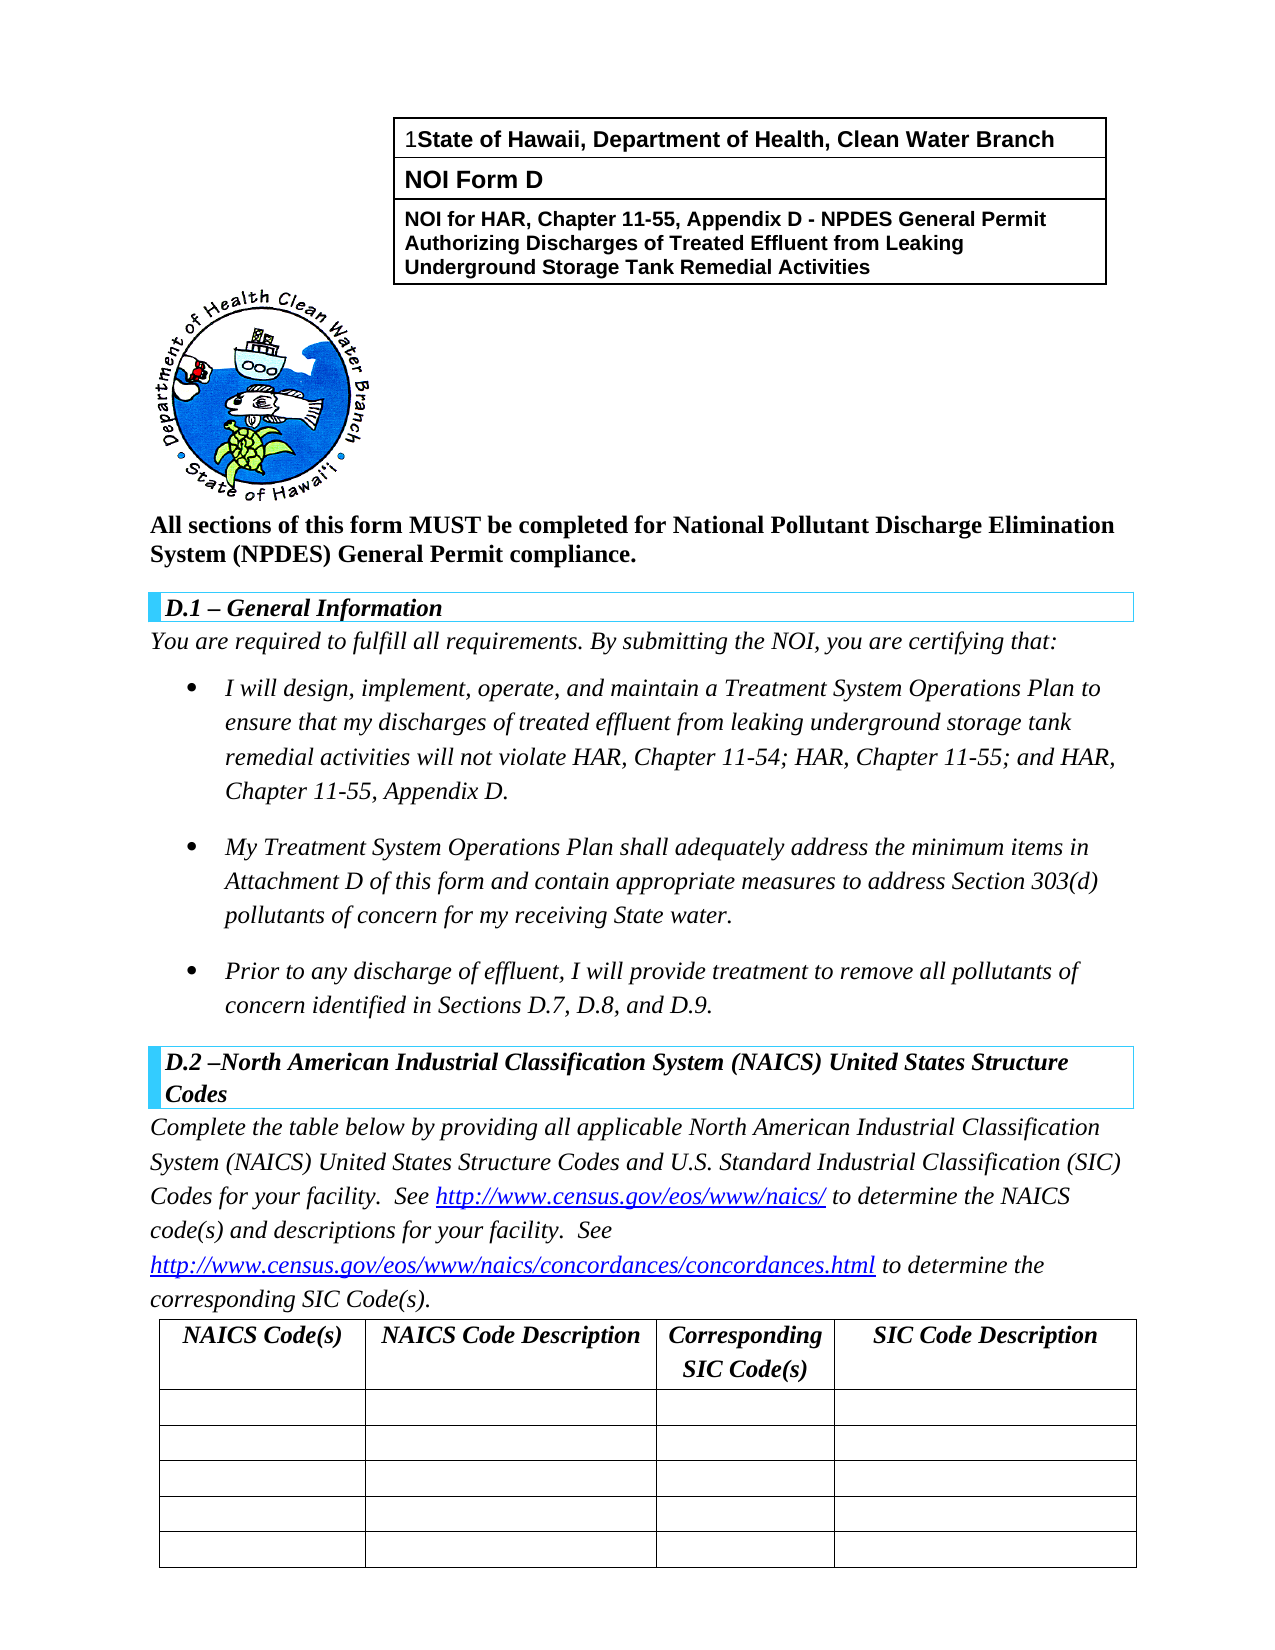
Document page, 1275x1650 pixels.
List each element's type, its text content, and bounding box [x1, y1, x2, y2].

text D.1 – General Information [161, 593, 1133, 621]
table_header Corresponding SIC Code(s) [657, 1320, 834, 1389]
table_header NAICS Code(s) [160, 1320, 365, 1389]
table_cell [657, 1532, 834, 1567]
text You are required to fulfill all requirements. By submitting the NOI, you are certifying that: [150, 626, 1125, 655]
table_cell [160, 1426, 365, 1460]
table_cell NOI for HAR, Chapter 11-55, Appendix D - NPDES General Permit Authorizing Discharges of Treated Effluent from Leaking Underground Storage Tank Remedial Activities [395, 200, 1105, 283]
list My Treatment System Operations Plan shall adequately address the minimum items in Attachment D of this form and contain appropriate measures to address Section 303(d) pollutants of concern for my receiving State water. [187, 832, 1125, 929]
table_cell [160, 1532, 365, 1567]
table_cell NOI Form D [395, 158, 1105, 198]
table_cell [366, 1532, 656, 1567]
table_cell [366, 1426, 656, 1460]
table_cell [835, 1497, 1136, 1531]
text All sections of this form MUST be completed for National Pollutant Discharge Elimination System (NPDES) General Permit compliance. [150, 510, 1125, 568]
table_cell [657, 1426, 834, 1460]
table_cell [366, 1497, 656, 1531]
text Complete the table below by providing all applicable North American Industrial Classification System (NAICS) United States Structure Codes and U.S. Standard Industrial Classification (SIC) Codes for your facility. See http://www.census.gov/eos/www/naics/ to determine the NAICS code(s) and descriptions for your facility. See http://www.census.gov/eos/www/naics/concordances/concordances.html to determine the corresponding SIC Code(s). [150, 1112, 1125, 1313]
table_cell [366, 1390, 656, 1424]
table_cell [835, 1461, 1136, 1496]
table_header SIC Code Description [835, 1320, 1136, 1389]
table_cell [657, 1497, 834, 1531]
table_cell [366, 1461, 656, 1496]
table_cell [160, 1390, 365, 1424]
list Prior to any discharge of effluent, I will provide treatment to remove all pollutants of concern identified in Sections D.7, D.8, and D.9. [187, 956, 1125, 1019]
list I will design, implement, operate, and maintain a Treatment System Operations Plan to ensure that my discharges of treated effluent from leaking underground storage tank remedial activities will not violate HAR, Chapter 11-54; HAR, Chapter 11-55; and HAR, Chapter 11-55, Appendix D. [187, 673, 1125, 805]
text D.2 –North American Industrial Classification System (NAICS) United States Structure Codes [161, 1047, 1133, 1108]
table_cell [657, 1390, 834, 1424]
table_cell [160, 1497, 365, 1531]
table_cell [657, 1461, 834, 1496]
table_cell [160, 1461, 365, 1496]
table_cell [835, 1532, 1136, 1567]
table_cell [835, 1426, 1136, 1460]
table_header State of Hawaii, Department of Health, Clean Water Branch [395, 119, 1105, 156]
table_header NAICS Code Description [366, 1320, 656, 1389]
table_cell [835, 1390, 1136, 1424]
